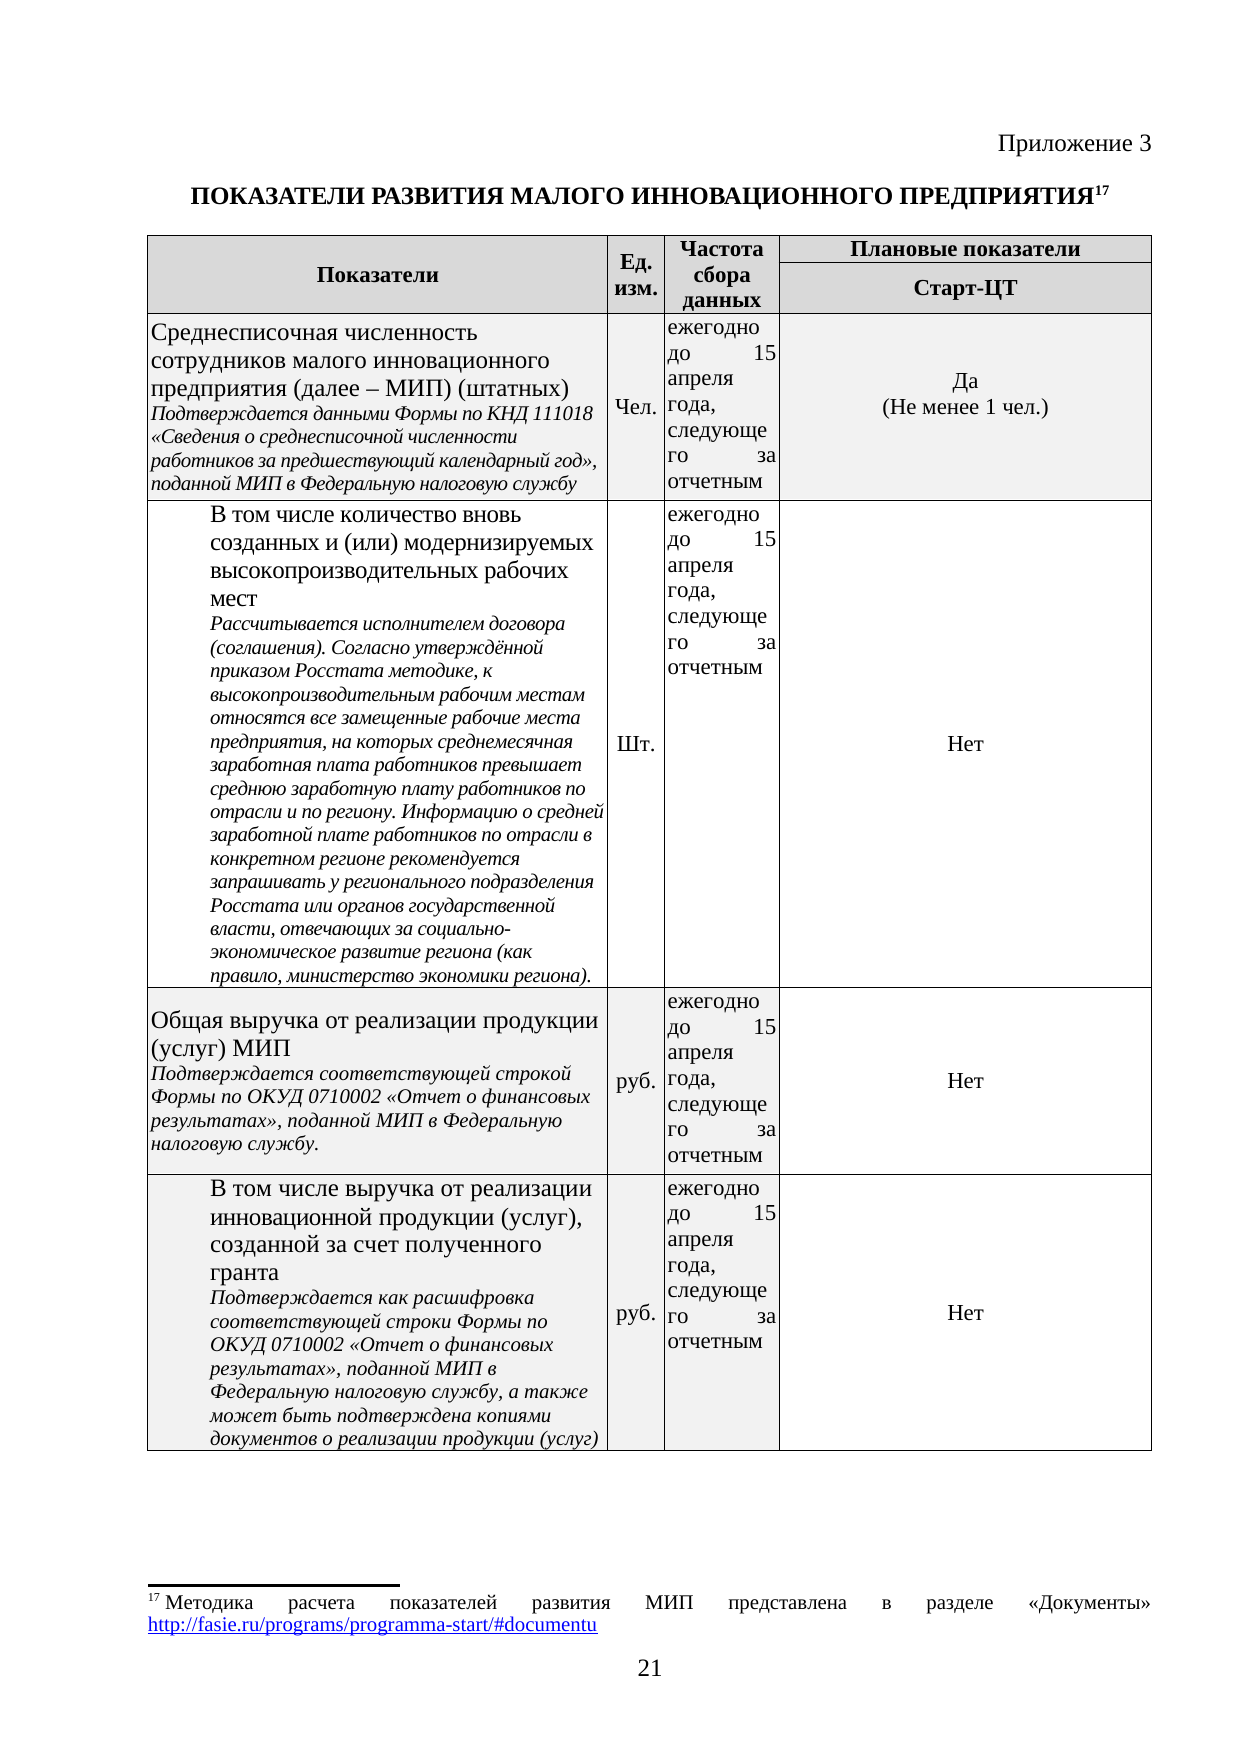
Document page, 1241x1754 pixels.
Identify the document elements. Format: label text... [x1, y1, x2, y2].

table_cell Общая выручка от реализации продукции (услуг) МИП Подтверждается соответствующей строкой Формы по ОКУД 0710002 «Отчет о финансовых результатах», поданной МИП в Федеральную налоговую службу. [148, 988, 607, 1173]
table_cell руб. [608, 1175, 664, 1450]
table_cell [665, 1175, 779, 1450]
table_cell Да (Не менее 1 чел.) [780, 314, 1151, 499]
table_cell Нет [780, 501, 1151, 987]
table_cell Нет [780, 1175, 1151, 1450]
table_header Частота сбора данных [665, 236, 779, 313]
table_cell В том числе количество вновь созданных и (или) модернизируемых высокопроизводительных рабочих мест Рассчитывается исполнителем договора (соглашения). Согласно утверждённой приказом Росстата методике, к высокопроизводительным рабочим местам относятся все замещенные рабочие места предприятия, на которых среднемесячная заработная плата работников превышает среднюю заработную плату работников по отрасли и по региону. Информацию о средней заработной плате работников по отрасли в конкретном регионе рекомендуется запрашивать у регионального подразделения Росстата или органов государственной власти, отвечающих за социально-экономическое развитие региона (как правило, министерство экономики региона). [148, 501, 607, 987]
table_cell ежегодно до 15 апреля года, следующего за отчетным [665, 501, 779, 987]
table_cell Среднесписочная численность сотрудников малого инновационного предприятия (далее – МИП) (штатных) Подтверждается данными Формы по КНД 111018 «Сведения о среднесписочной численности работников за предшествующий календарный год», поданной МИП в Федеральную налоговую службу [148, 314, 607, 499]
table_cell Нет [780, 988, 1151, 1173]
table_cell ежегодно до 15 апреля года, следующего за отчетным [665, 988, 779, 1173]
table_cell Старт-ЦТ [780, 263, 1151, 313]
table_header Показатели [148, 236, 607, 313]
table_cell руб. [608, 988, 664, 1173]
table_cell Чел. [608, 314, 664, 499]
table_cell ежегодно до 15 апреля года, следующего за отчетным [665, 314, 779, 499]
table_header Ед. изм. [608, 236, 664, 313]
text Приложение 3 [148, 128, 1152, 156]
table_header Плановые показатели [780, 236, 1151, 262]
table_cell Шт. [608, 501, 664, 987]
table_cell В том числе выручка от реализации инновационной продукции (услуг), созданной за счет полученного гранта Подтверждается как расшифровка соответствующей строки Формы по ОКУД 0710002 «Отчет о финансовых результатах», поданной МИП в Федеральную налоговую службу, а также может быть подтверждена копиями документов о реализации продукции (услуг) [148, 1175, 607, 1450]
subtitle Показатели развития малого инновационного предприятия [148, 181, 1152, 210]
